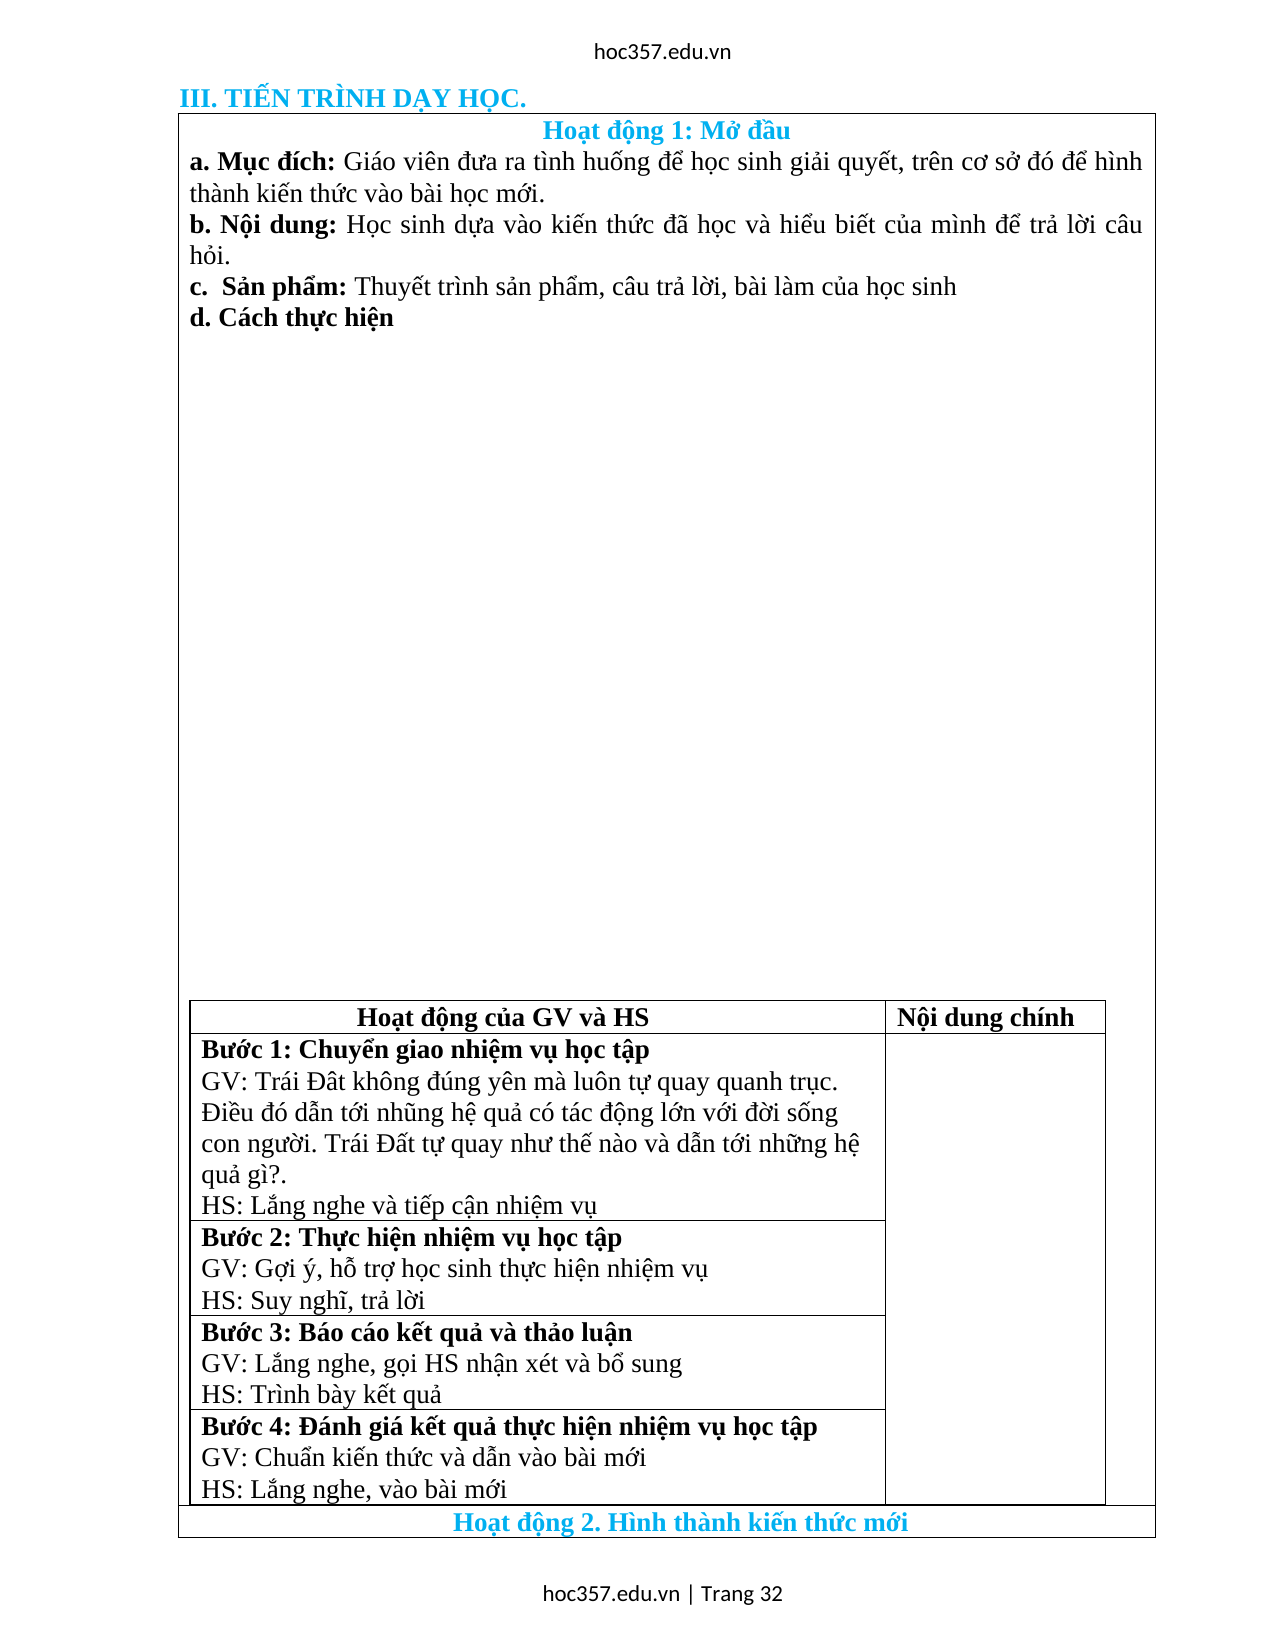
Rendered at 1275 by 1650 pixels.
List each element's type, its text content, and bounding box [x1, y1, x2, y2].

table_cell Hoạt động 2. Hình thành kiến thức mới [179, 1506, 1155, 1537]
text III. TIẾN TRÌNH DẠY HỌC. [179, 82, 1152, 113]
table_header Hoạt động 1: Mở đầu a. Mục đích: Giáo viên đưa ra tình huống để học sinh giải quyết, trên cơ sở đó để hình thành kiến thức vào bài học mới. b. Nội dung: Học sinh dựa vào kiến thức đã học và hiểu biết của mình để trả lời câu hỏi. c. Sản phẩm: Thuyết trình sản phẩm, câu trả lời, bài làm của học sinh d. Cách thực hiện [179, 114, 1155, 1505]
